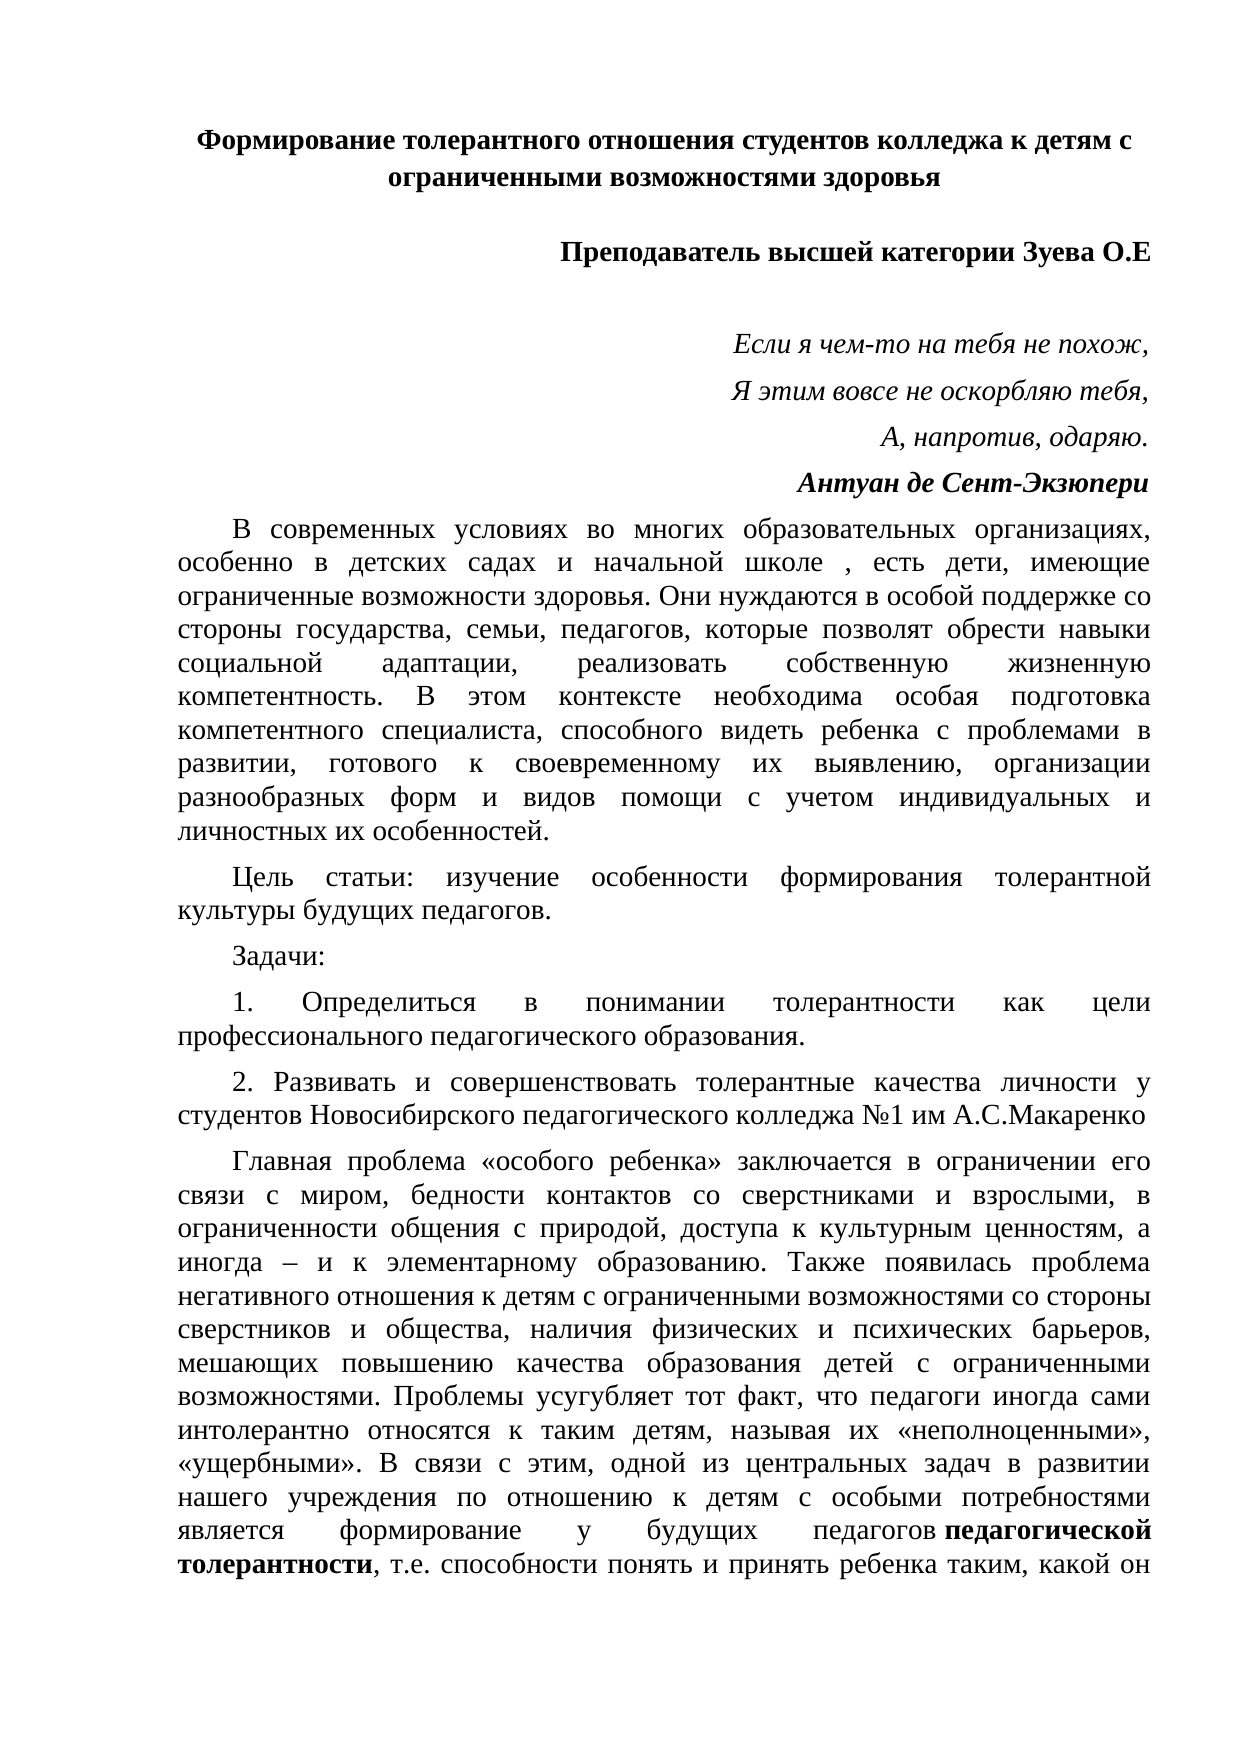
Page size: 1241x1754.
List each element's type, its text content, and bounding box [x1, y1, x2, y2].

text Цель статьи: изучение особенности формирования толерантной культуры будущих педагогов. [177, 859, 1152, 926]
text Преподаватель высшей категории Зуева О.Е [177, 231, 1152, 268]
text В современных условиях во многих образовательных организациях, особенно в детских садах и начальной школе , есть дети, имеющие ограниченные возможности здоровья. Они нуждаются в особой поддержке со стороны государства, семьи, педагогов, которые позволят обрести навыки социальной адаптации, реализовать собственную жизненную компетентность. В этом контексте необходима особая подготовка компетентного специалиста, способного видеть ребенка с проблемами в развитии, готового к своевременному их выявлению, организации разнообразных форм и видов помощи с учетом индивидуальных и личностных их особенностей. [177, 511, 1152, 846]
text Антуан де Сент-Экзюпери [177, 465, 1152, 498]
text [177, 1143, 1152, 1579]
text Если я чем-то на тебя не похож, [177, 327, 1152, 360]
text Задачи: [177, 938, 1152, 972]
text 2. Развивать и совершенствовать толерантные качества личности у студентов Новосибирского педагогического колледжа №1 им А.С.Макаренко [177, 1064, 1152, 1131]
text Я этим вовсе не оскорбляю тебя, [177, 373, 1152, 406]
text А, напротив, одаряю. [177, 419, 1152, 452]
text 1. Определиться в понимании толерантности как цели профессионального педагогического образования. [177, 984, 1152, 1051]
text Формирование толерантного отношения студентов колледжа к детям с ограниченными возможностями здоровья [177, 118, 1152, 193]
